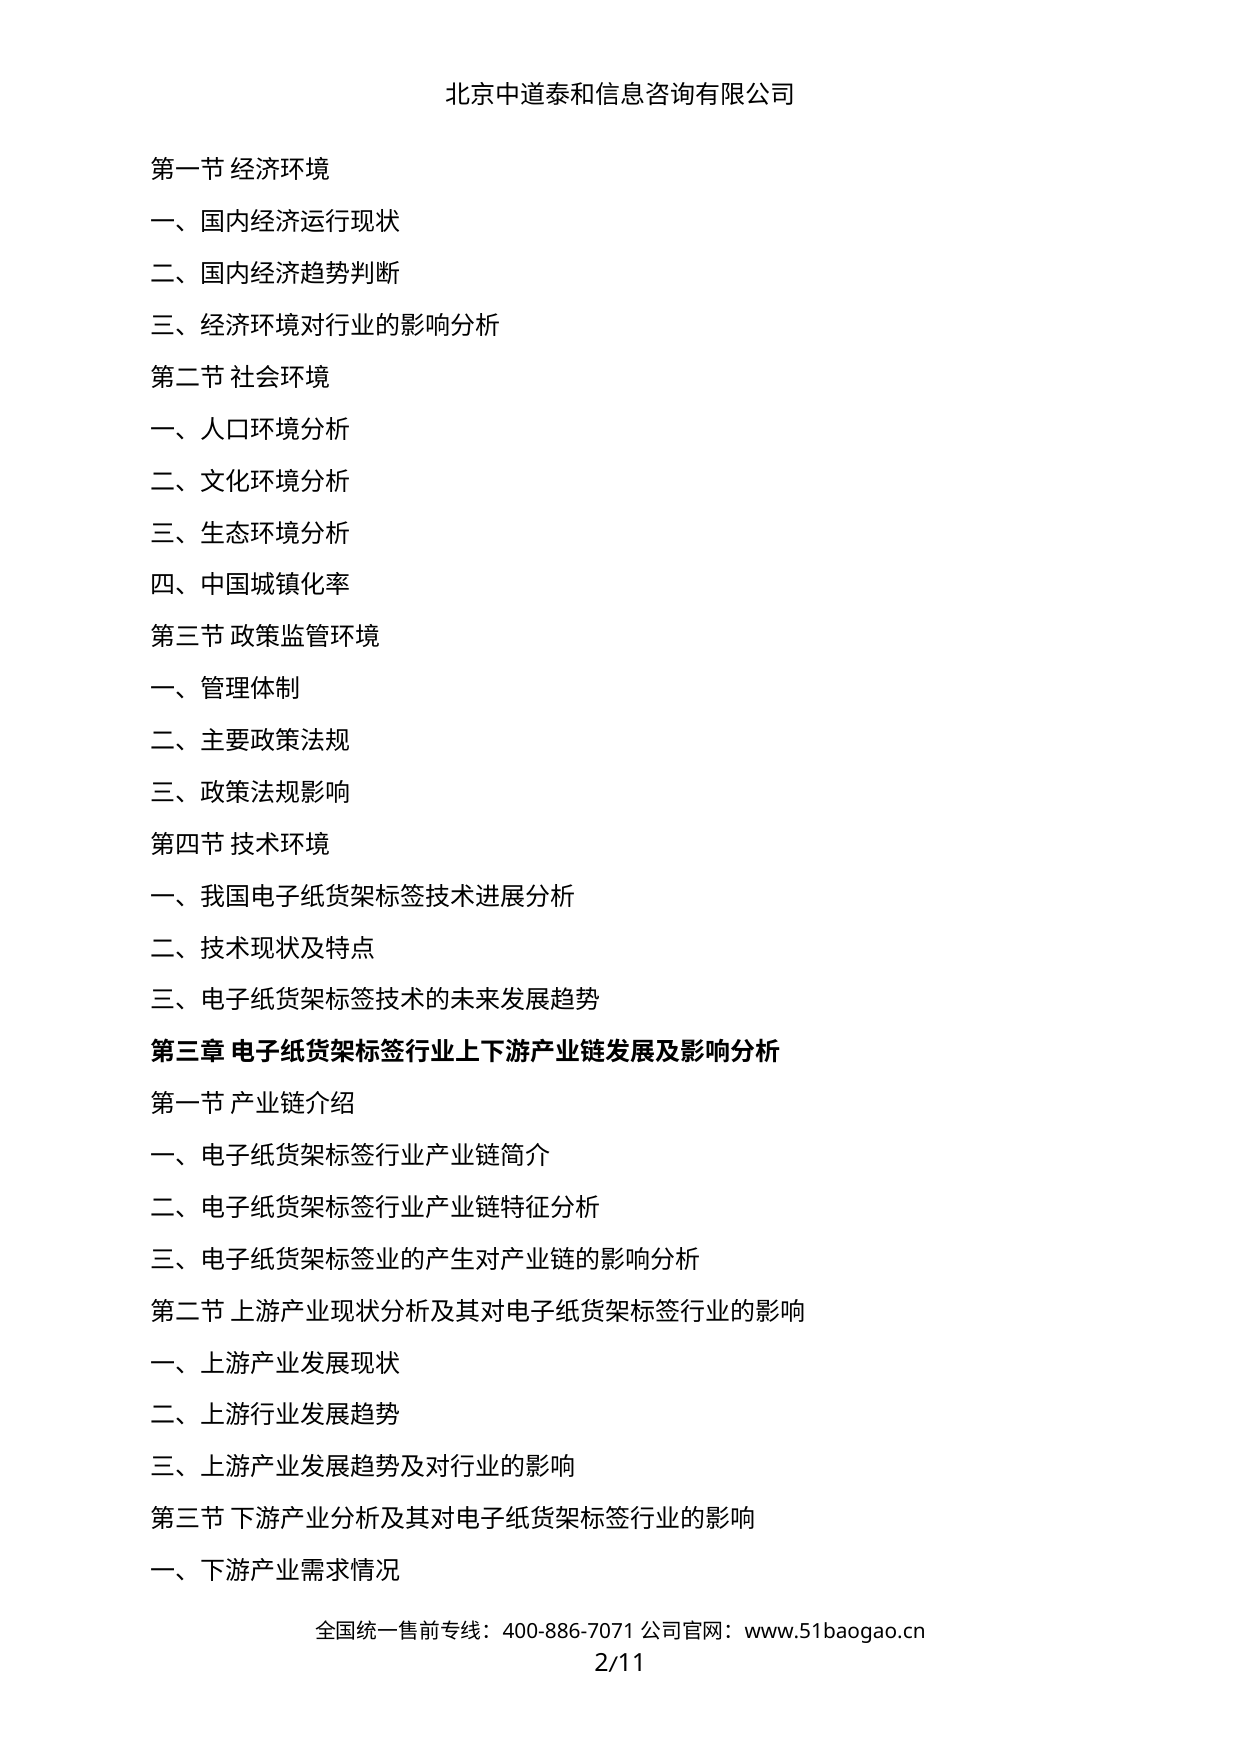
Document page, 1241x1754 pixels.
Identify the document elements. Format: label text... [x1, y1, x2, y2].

text 三、电子纸货架标签技术的未来发展趋势 [150, 980, 1090, 1016]
text 三、上游产业发展趋势及对行业的影响 [150, 1447, 1090, 1483]
text 一、人口环境分析 [150, 409, 1090, 446]
text 一、我国电子纸货架标签技术进展分析 [150, 876, 1090, 912]
text 四、中国城镇化率 [150, 565, 1090, 601]
text 三、生态环境分析 [150, 513, 1090, 549]
text 第二节 上游产业现状分析及其对电子纸货架标签行业的影响 [150, 1291, 1090, 1327]
text 第三节 政策监管环境 [150, 617, 1090, 653]
text 一、下游产业需求情况 [150, 1551, 1090, 1587]
text 二、电子纸货架标签行业产业链特征分析 [150, 1187, 1090, 1224]
text 二、国内经济趋势判断 [150, 254, 1090, 290]
text 三、经济环境对行业的影响分析 [150, 306, 1090, 342]
text 第一节 产业链介绍 [150, 1084, 1090, 1120]
text 一、管理体制 [150, 669, 1090, 705]
text 三、电子纸货架标签业的产生对产业链的影响分析 [150, 1239, 1090, 1276]
text 三、政策法规影响 [150, 772, 1090, 809]
text 第一节 经济环境 [150, 150, 1090, 186]
text 第三节 下游产业分析及其对电子纸货架标签行业的影响 [150, 1499, 1090, 1535]
text 一、电子纸货架标签行业产业链简介 [150, 1136, 1090, 1172]
text 二、文化环境分析 [150, 461, 1090, 497]
text 第四节 技术环境 [150, 824, 1090, 861]
text 二、上游行业发展趋势 [150, 1395, 1090, 1431]
text 第三章 电子纸货架标签行业上下游产业链发展及影响分析 [150, 1032, 1090, 1068]
text 一、国内经济运行现状 [150, 202, 1090, 238]
text 一、上游产业发展现状 [150, 1343, 1090, 1379]
text 二、技术现状及特点 [150, 928, 1090, 964]
text 二、主要政策法规 [150, 721, 1090, 757]
text 第二节 社会环境 [150, 357, 1090, 394]
